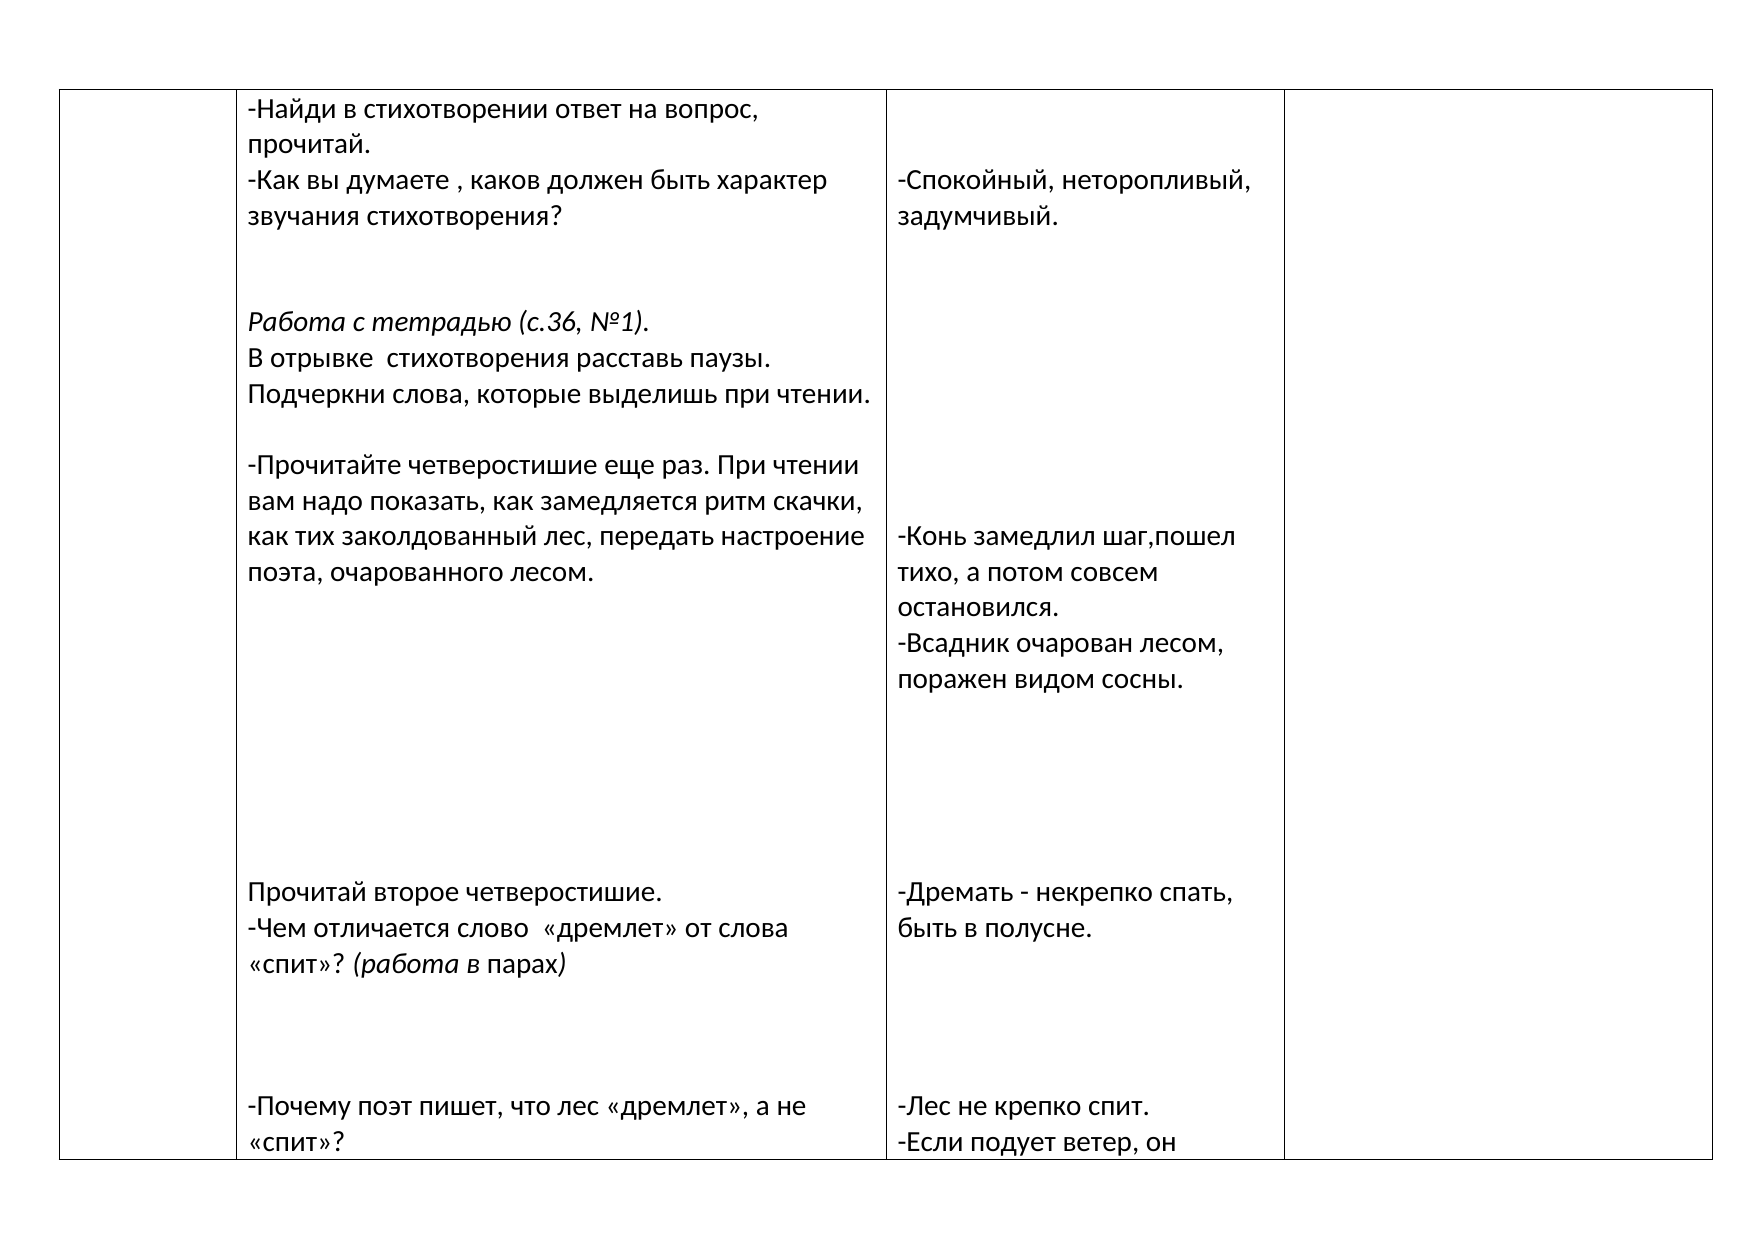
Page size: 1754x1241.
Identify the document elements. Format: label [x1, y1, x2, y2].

table_cell [237, 90, 886, 1158]
table_cell [1285, 90, 1712, 1158]
table_cell [887, 90, 1284, 1158]
table_cell [60, 90, 236, 1158]
